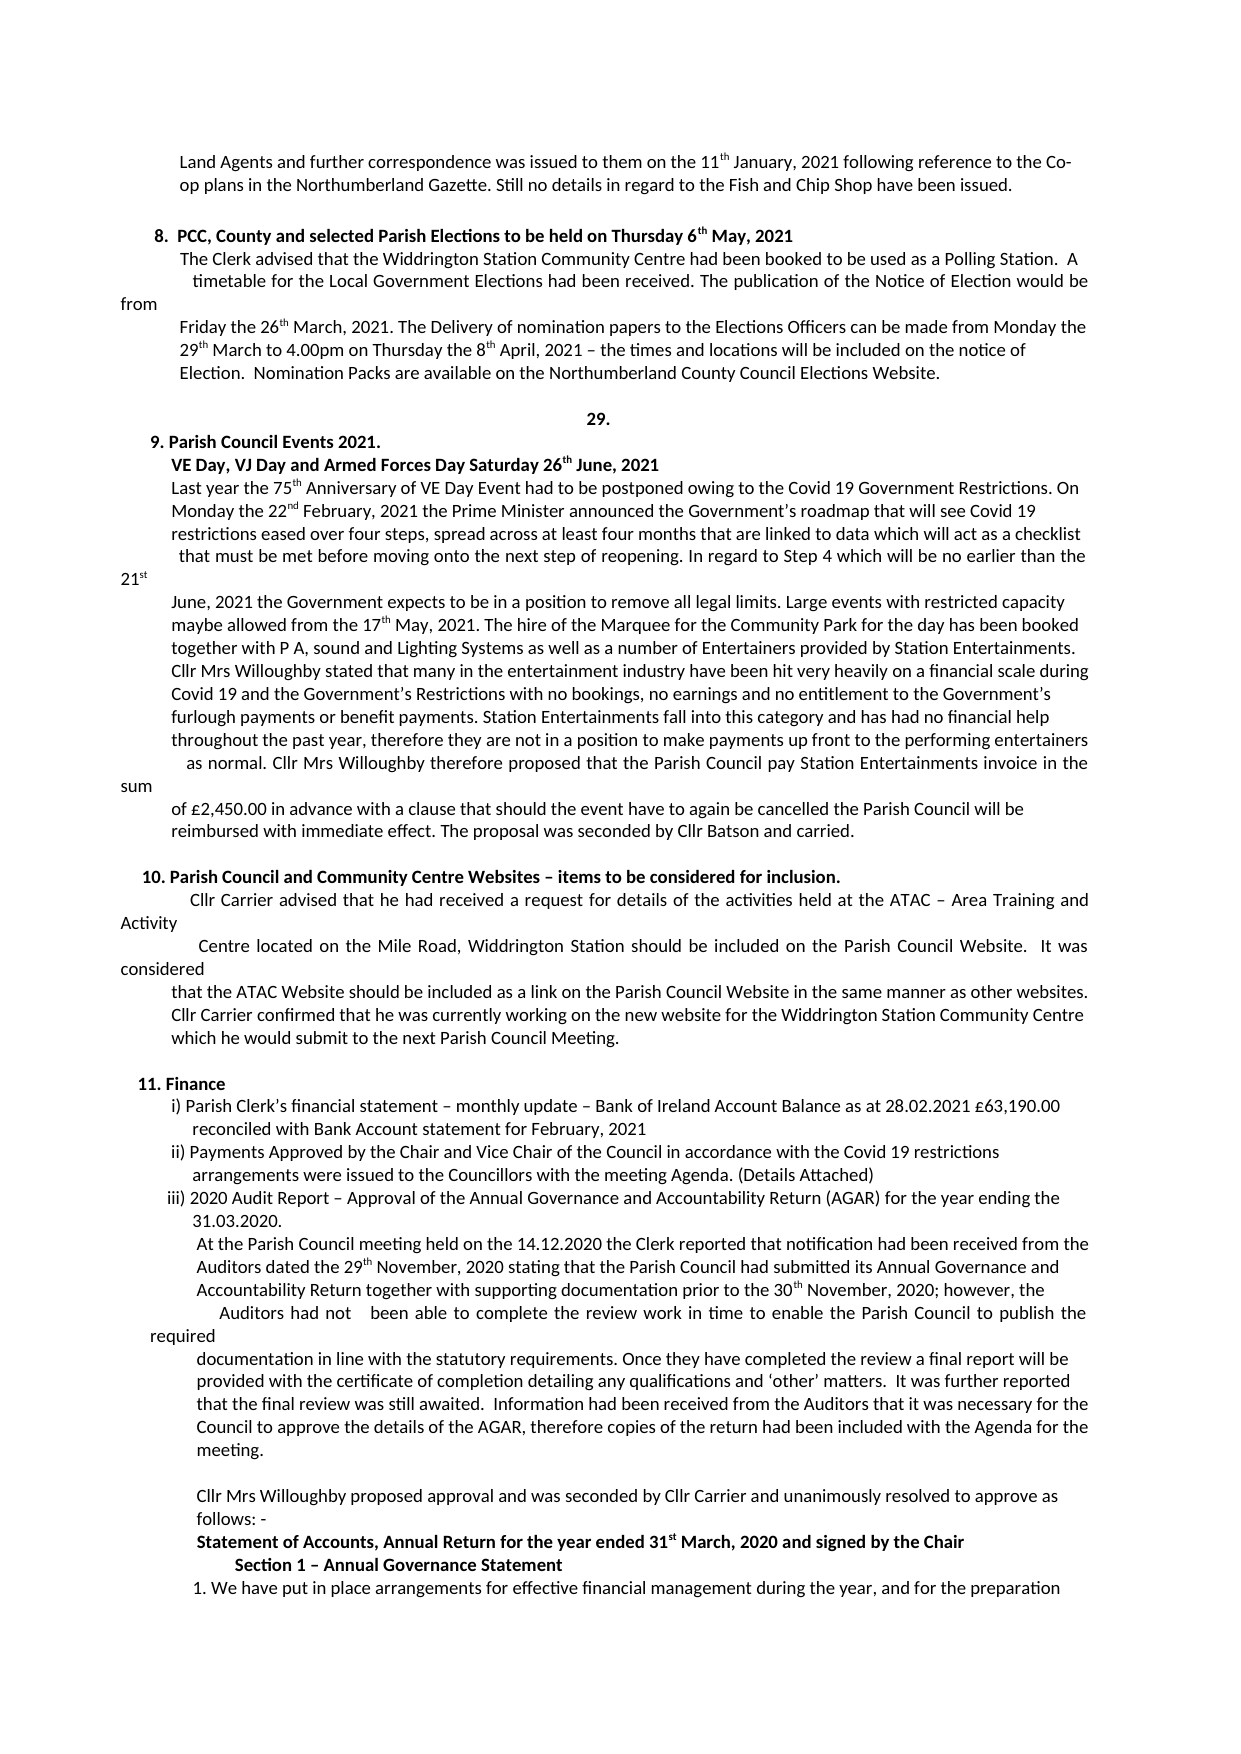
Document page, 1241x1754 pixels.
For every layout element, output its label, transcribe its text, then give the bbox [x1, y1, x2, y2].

text June, 2021 the Government expects to be in a position to remove all legal limits. Large events with restricted capacity [120, 591, 1090, 613]
text Centre located on the Mile Road, Widdrington Station should be included on the Parish Council Website. It was considered [120, 934, 1090, 980]
text Last year the 75th Anniversary of VE Day Event had to be postponed owing to the Covid 19 Government Restrictions. On [120, 476, 1090, 499]
text as normal. Cllr Mrs Willoughby therefore proposed that the Parish Council pay Station Entertainments invoice in the sum [120, 751, 1090, 797]
text meeting. [150, 1438, 1090, 1461]
text The Clerk advised that the Widdrington Station Community Centre had been booked to be used as a Polling Station. A [120, 247, 1090, 270]
text restrictions eased over four steps, spread across at least four months that are linked to data which will act as a checklist [120, 522, 1090, 545]
text 29th March to 4.00pm on Thursday the 8th April, 2021 – the times and locations will be included on the notice of [120, 338, 1090, 361]
text provided with the certificate of completion detailing any qualifications and ‘other’ matters. It was further reported [150, 1370, 1090, 1393]
text Cllr Mrs Willoughby stated that many in the entertainment industry have been hit very heavily on a financial scale during [120, 659, 1090, 682]
text that the final review was still awaited. Information had been received from the Auditors that it was necessary for the [150, 1393, 1090, 1416]
text VE Day, VJ Day and Armed Forces Day Saturday 26th June, 2021 [120, 453, 1090, 476]
text Cllr Carrier advised that he had received a request for details of the activities held at the ATAC – Area Training and Activity [120, 888, 1090, 934]
text Land Agents and further correspondence was issued to them on the 11th January, 2021 following reference to the Co- [120, 150, 1090, 173]
text Accountability Return together with supporting documentation prior to the 30th November, 2020; however, the [150, 1278, 1090, 1301]
text Cllr Carrier confirmed that he was currently working on the new website for the Widdrington Station Community Centre [120, 1003, 1090, 1026]
text Auditors dated the 29th November, 2020 stating that the Parish Council had submitted its Annual Governance and [150, 1255, 1090, 1278]
text Friday the 26th March, 2021. The Delivery of nomination papers to the Elections Officers can be made from Monday the [120, 316, 1090, 338]
text Election. Nomination Packs are available on the Northumberland County Council Elections Website. [120, 361, 1090, 384]
text Cllr Mrs Willoughby proposed approval and was seconded by Cllr Carrier and unanimously resolved to approve as [150, 1484, 1090, 1507]
text Covid 19 and the Government’s Restrictions with no bookings, no earnings and no entitlement to the Government’s [120, 682, 1090, 705]
text 8. PCC, County and selected Parish Elections to be held on Thursday 6th May, 2021 [120, 224, 1090, 247]
text 1. We have put in place arrangements for effective financial management during the year, and for the preparation [192, 1576, 1090, 1599]
text Statement of Accounts, Annual Return for the year ended 31st March, 2020 and signed by the Chair [150, 1530, 1090, 1553]
text of £2,450.00 in advance with a clause that should the event have to again be cancelled the Parish Council will be [120, 797, 1090, 820]
text maybe allowed from the 17th May, 2021. The hire of the Marquee for the Community Park for the day has been booked [120, 613, 1090, 636]
text follows: - [150, 1507, 1090, 1530]
text Monday the 22nd February, 2021 the Prime Minister announced the Government’s roadmap that will see Covid 19 [120, 499, 1090, 522]
text documentation in line with the statutory requirements. Once they have completed the review a final report will be [150, 1347, 1090, 1370]
text Council to approve the details of the AGAR, therefore copies of the return had been included with the Agenda for the [150, 1416, 1090, 1438]
text At the Parish Council meeting held on the 14.12.2020 the Clerk reported that notification had been received from the [150, 1232, 1090, 1255]
text i) Parish Clerk’s financial statement – monthly update – Bank of Ireland Account Balance as at 28.02.2021 £63,190.00 [120, 1095, 1090, 1118]
text together with P A, sound and Lighting Systems as well as a number of Entertainers provided by Station Entertainments. [120, 636, 1090, 659]
text reconciled with Bank Account statement for February, 2021 [150, 1118, 1090, 1141]
text throughout the past year, therefore they are not in a position to make payments up front to the performing entertainers [120, 728, 1090, 751]
text Section 1 – Annual Governance Statement [192, 1553, 1090, 1576]
text that the ATAC Website should be included as a link on the Parish Council Website in the same manner as other websites. [120, 980, 1090, 1003]
text ii) Payments Approved by the Chair and Vice Chair of the Council in accordance with the Covid 19 restrictions [150, 1141, 1090, 1163]
text Auditors had not been able to complete the review work in time to enable the Parish Council to publish the required [150, 1301, 1090, 1347]
text which he would submit to the next Parish Council Meeting. [120, 1026, 1090, 1049]
text 10. Parish Council and Community Centre Websites – items to be considered for inclusion. [120, 866, 1090, 888]
text furlough payments or benefit payments. Station Entertainments fall into this category and has had no financial help [120, 705, 1090, 728]
text 9. Parish Council Events 2021. [120, 430, 1090, 453]
text 31.03.2020. [150, 1209, 1090, 1232]
text that must be met before moving onto the next step of reopening. In regard to Step 4 which will be no earlier than the 21st [120, 545, 1090, 591]
text timetable for the Local Government Elections had been received. The publication of the Notice of Election would be from [120, 270, 1090, 316]
text 11. Finance [120, 1072, 1090, 1095]
text iii) 2020 Audit Report – Approval of the Annual Governance and Accountability Return (AGAR) for the year ending the [150, 1186, 1090, 1209]
text op plans in the Northumberland Gazette. Still no details in regard to the Fish and Chip Shop have been issued. [120, 173, 1090, 196]
text arrangements were issued to the Councillors with the meeting Agenda. (Details Attached) [150, 1163, 1090, 1186]
text reimbursed with immediate effect. The proposal was seconded by Cllr Batson and carried. [120, 820, 1090, 843]
text 29. [120, 407, 1090, 430]
